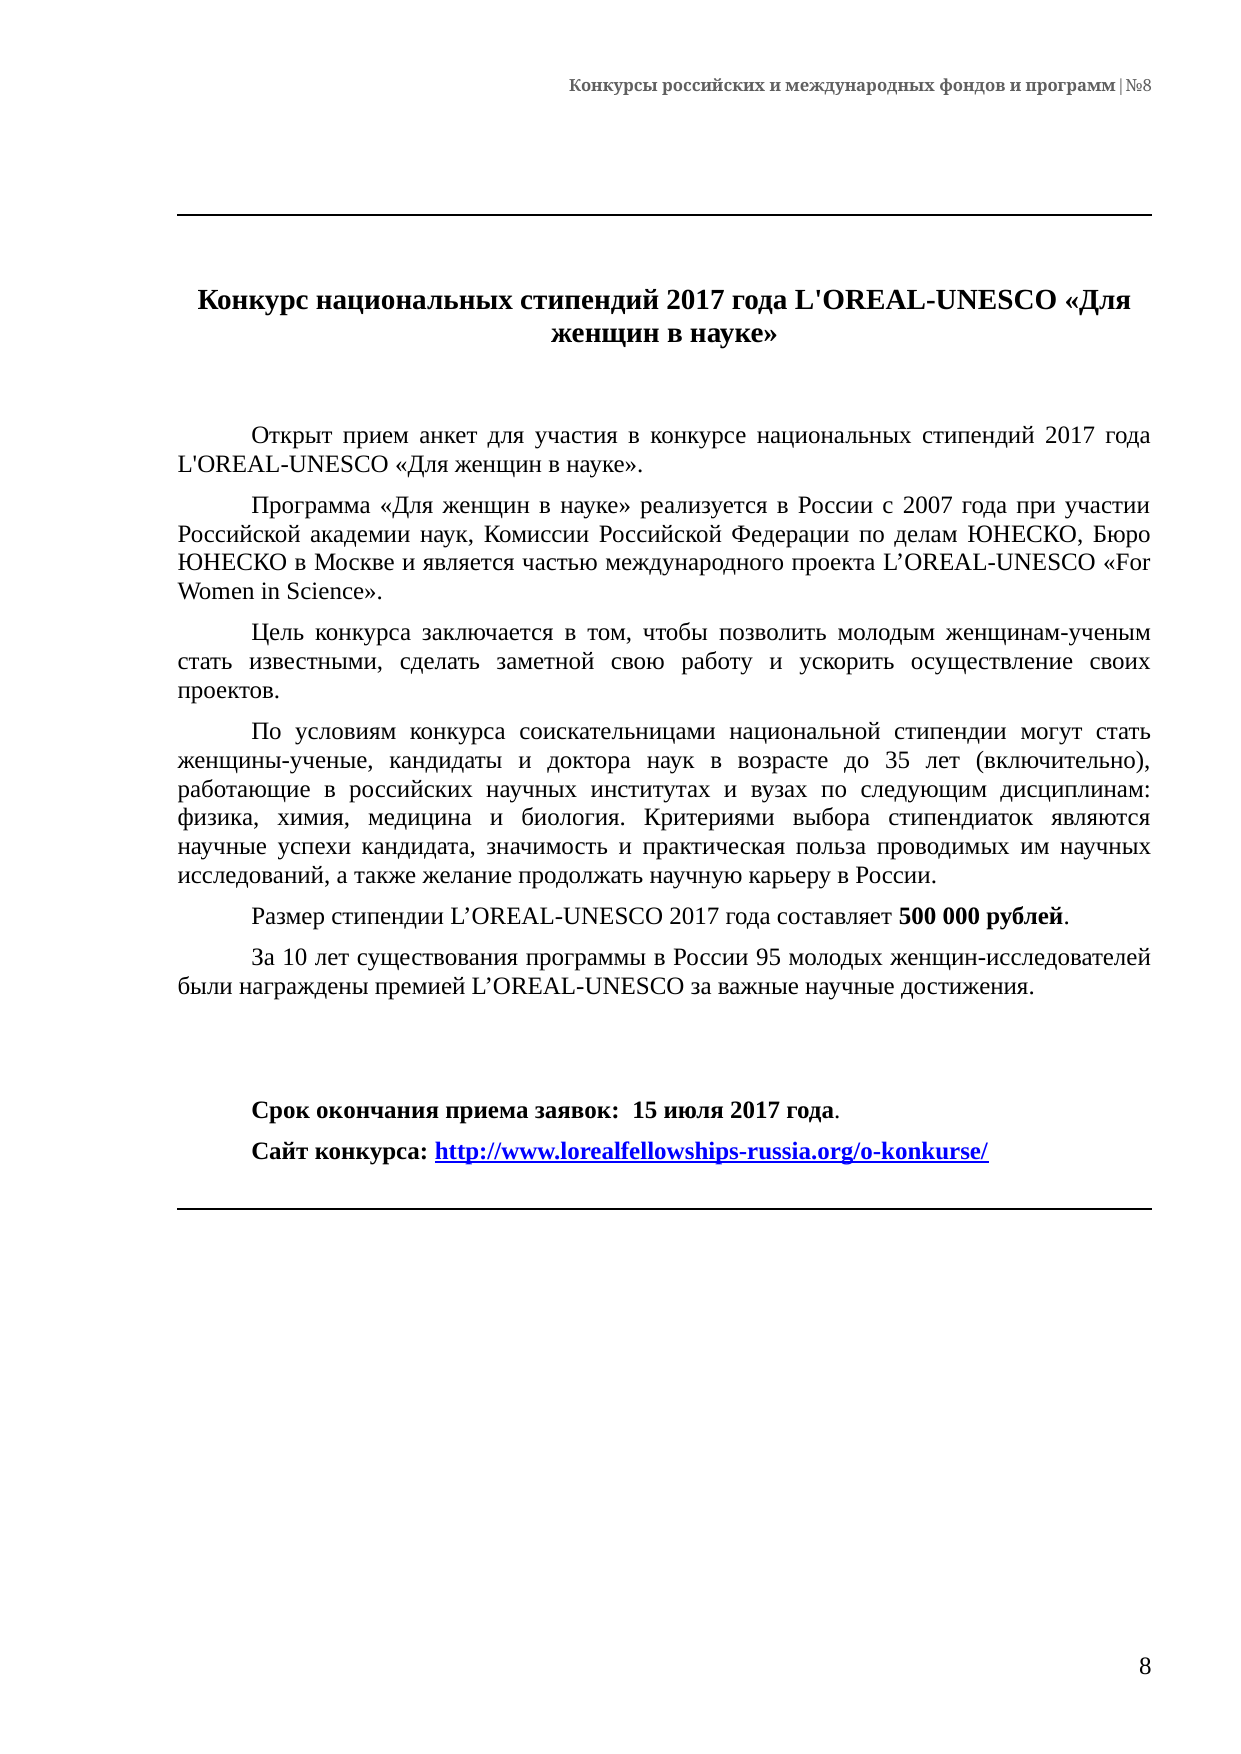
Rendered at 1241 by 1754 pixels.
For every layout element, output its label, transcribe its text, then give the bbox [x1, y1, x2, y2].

subtitle Конкурс национальных стипендий 2017 года L'OREAL-UNESCO «Для женщин в науке» [177, 282, 1152, 349]
text Срок окончания приема заявок: 15 июля 2017 года. [177, 1095, 1152, 1124]
text По условиям конкурса соискательницами национальной стипендии могут стать женщины-ученые, кандидаты и доктора наук в возрасте до 35 лет (включительно), работающие в российских научных институтах и вузах по следующим дисциплинам: физика, химия, медицина и биология. Критериями выбора стипендиаток являются научные успехи кандидата, значимость и практическая польза проводимых им научных исследований, а также желание продолжать научную карьеру в России. [177, 716, 1152, 889]
text Программа «Для женщин в науке» реализуется в России с 2007 года при участии Российской академии наук, Комиссии Российской Федерации по делам ЮНЕСКО, Бюро ЮНЕСКО в Москве и является частью международного проекта L’OREAL-UNESCO «For Women in Science». [177, 490, 1152, 605]
text Сайт конкурса: http://www.lorealfellowships-russia.org/o-konkurse/ [177, 1136, 1152, 1165]
text Цель конкурса заключается в том, чтобы позволить молодым женщинам-ученым стать известными, сделать заметной свою работу и ускорить осуществление своих проектов. [177, 617, 1152, 704]
text Размер стипендии L’OREAL-UNESCO 2017 года составляет 500 000 рублей. [177, 901, 1152, 930]
text За 10 лет существования программы в России 95 молодых женщин-исследователей были награждены премией L’OREAL-UNESCO за важные научные достижения. [177, 942, 1152, 1000]
text Открыт прием анкет для участия в конкурсе национальных стипендий 2017 года L'OREAL-UNESCO «Для женщин в науке». [177, 420, 1152, 477]
